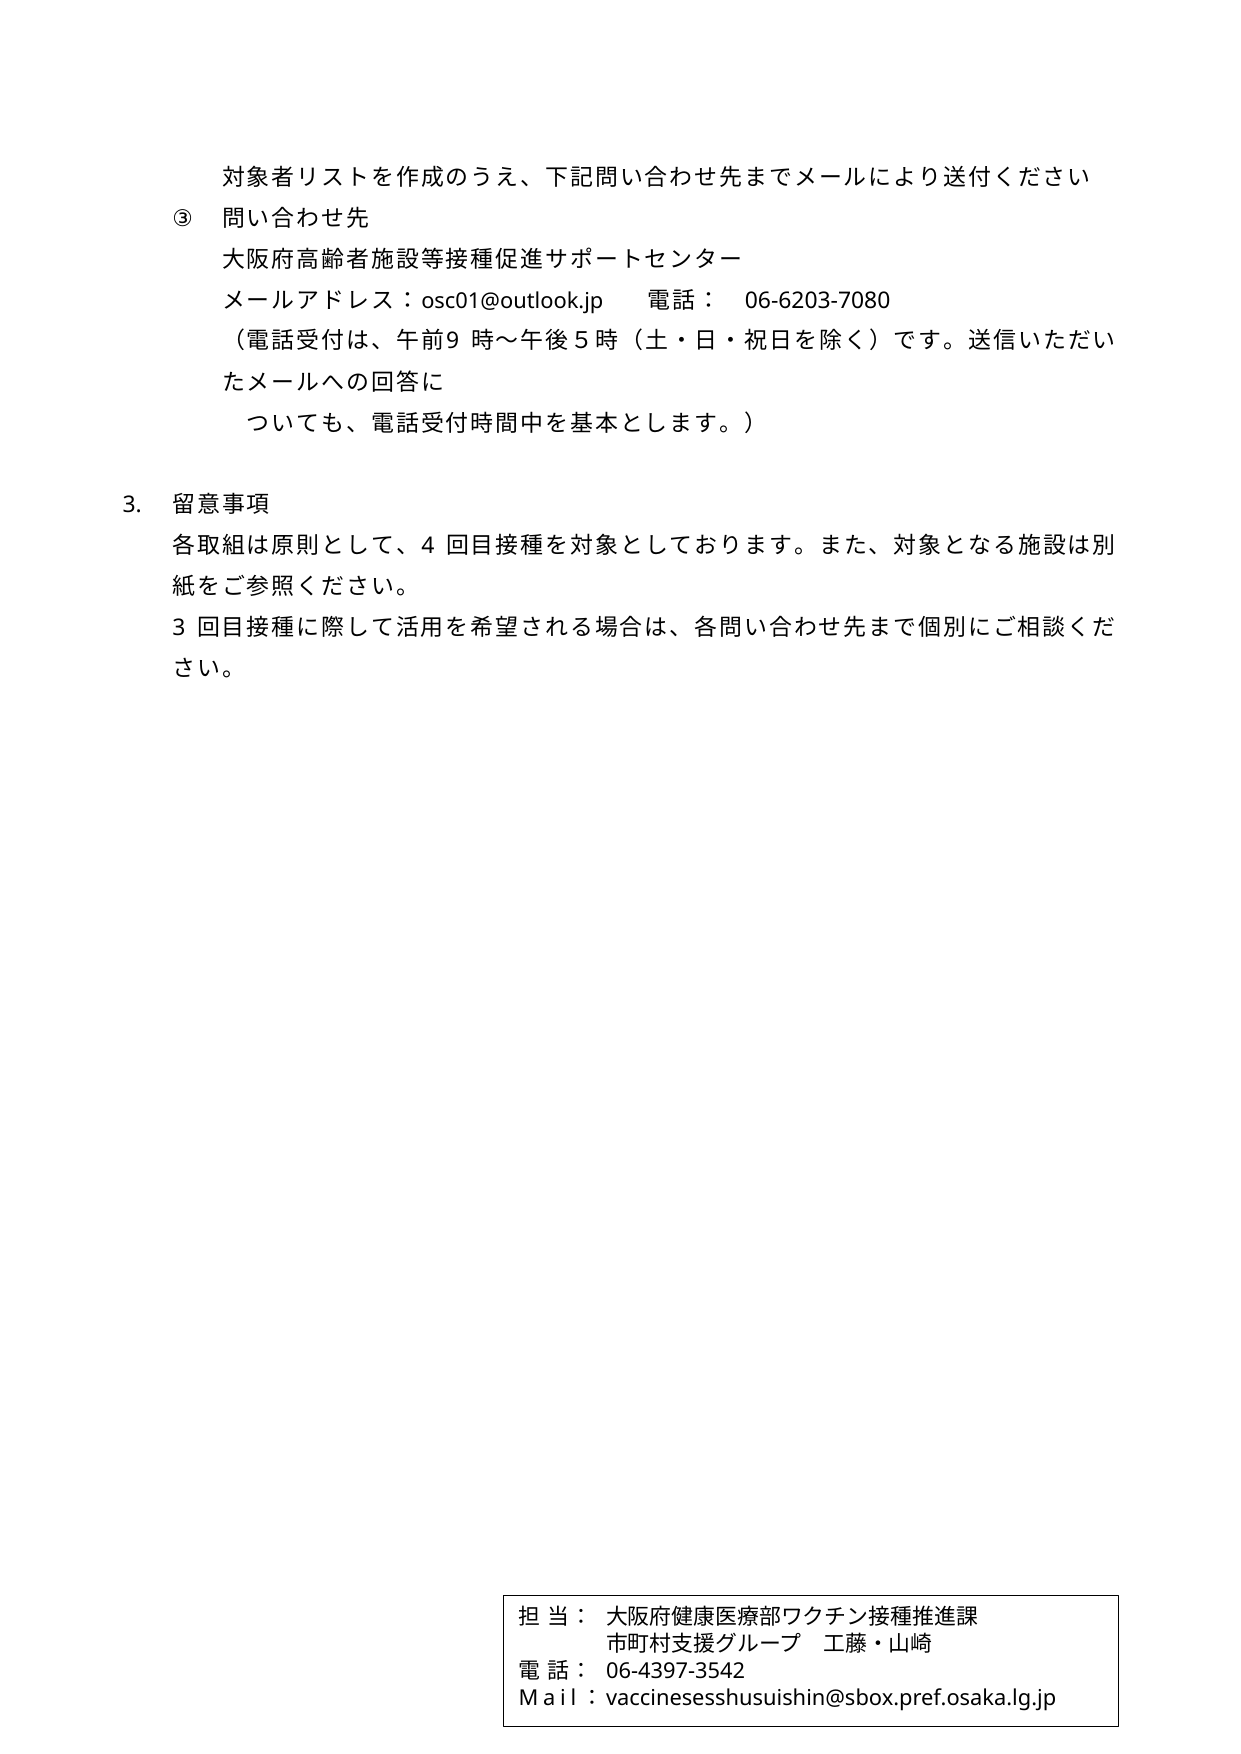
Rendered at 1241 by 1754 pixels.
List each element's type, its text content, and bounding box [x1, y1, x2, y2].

list 対象者リストを作成のうえ、下記問い合わせ先までメールにより送付ください [210, 155, 1118, 196]
list （電話受付は、午前9時～午後５時（土・日・祝日を除く）です。送信いただいたメールへの回答に [210, 319, 1118, 401]
list 大阪府高齢者施設等接種促進サポートセンター [210, 237, 1118, 278]
list ついても、電話受付時間中を基本とします。） [210, 401, 1118, 441]
list 3回目接種に際して活用を希望される場合は、各問い合わせ先まで個別にご相談ください。 [166, 605, 1118, 687]
list 問い合わせ先 [166, 196, 1118, 237]
list 留意事項 [122, 482, 1118, 523]
list 各取組は原則として、4回目接種を対象としております。また、対象となる施設は別紙をご参照ください。 [166, 523, 1118, 605]
list メールアドレス：osc01@outlook.jp 電話：06-6203-7080 [210, 278, 1118, 319]
